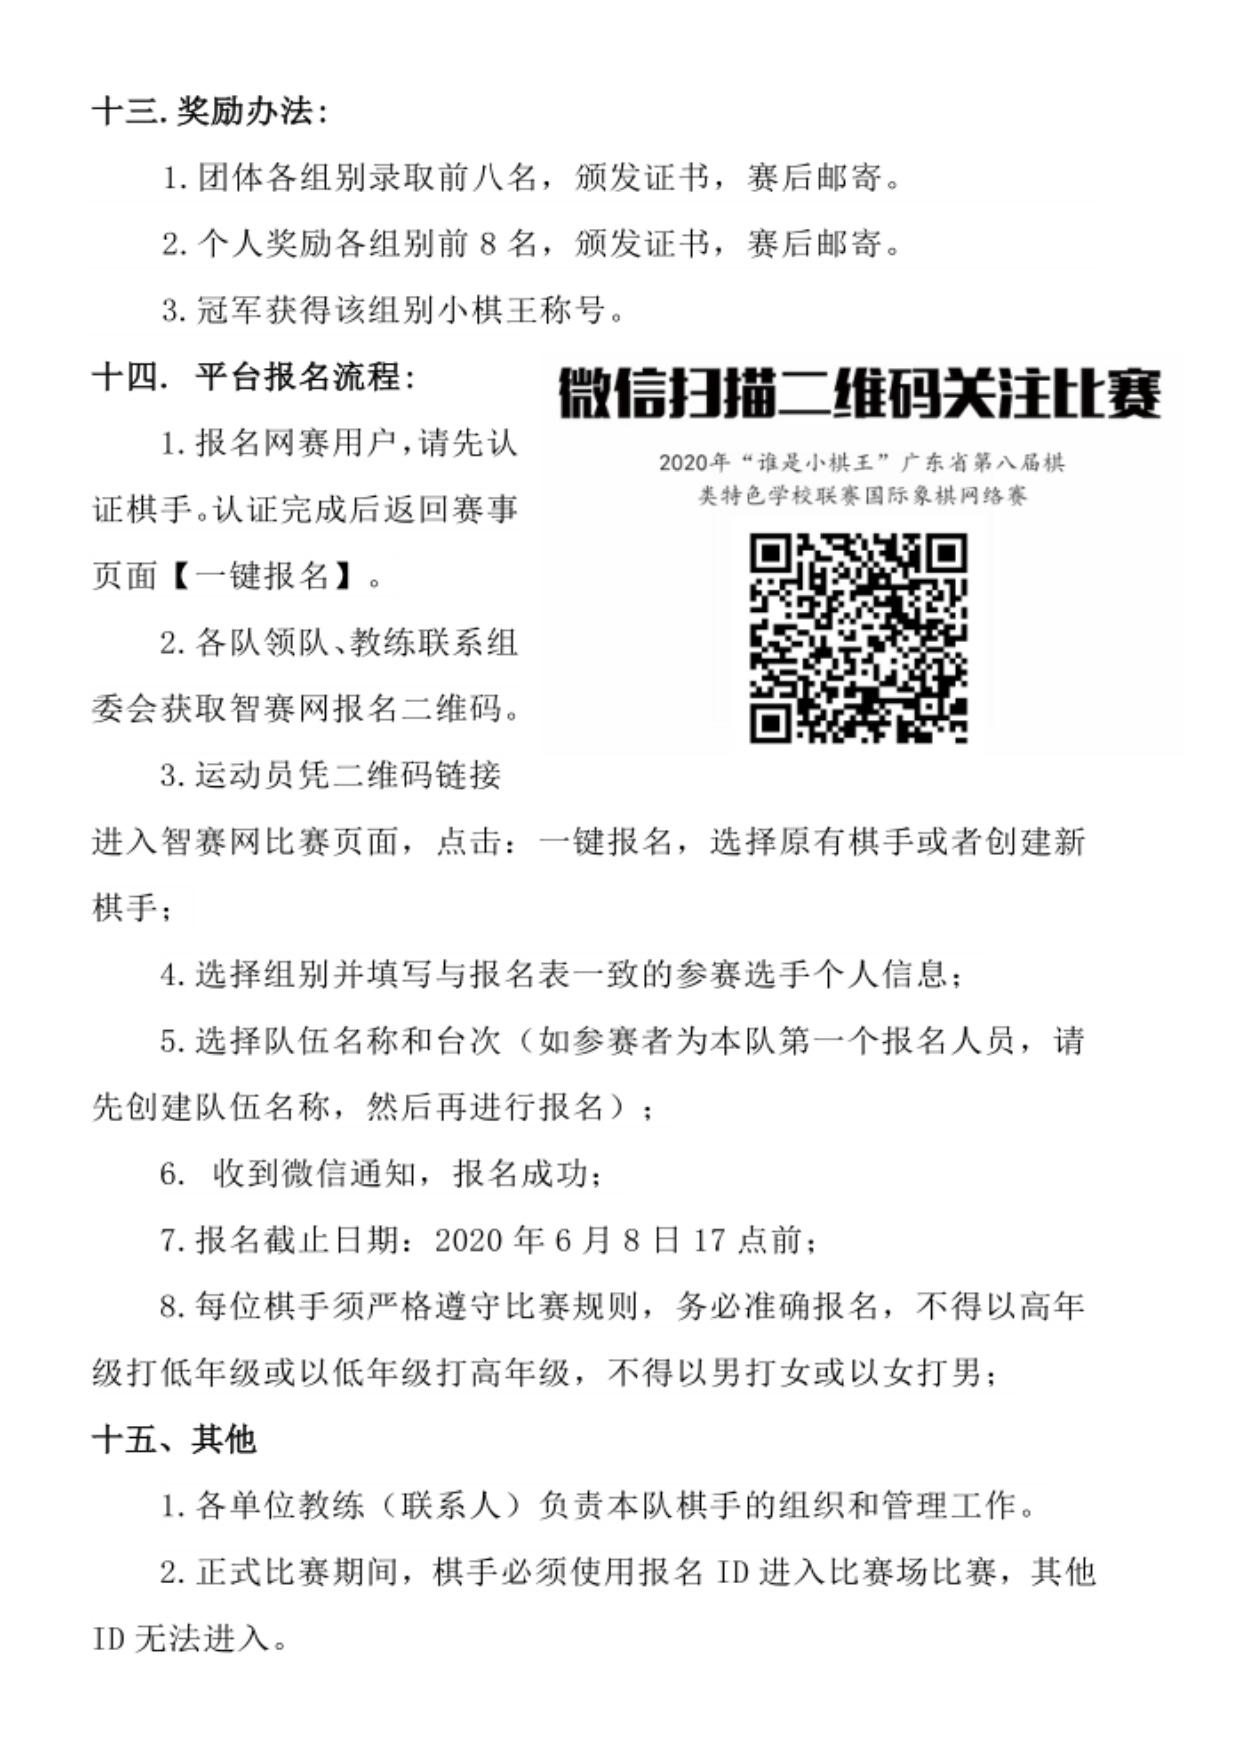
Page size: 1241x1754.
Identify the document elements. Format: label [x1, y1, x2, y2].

picture [53, 82, 1187, 1717]
